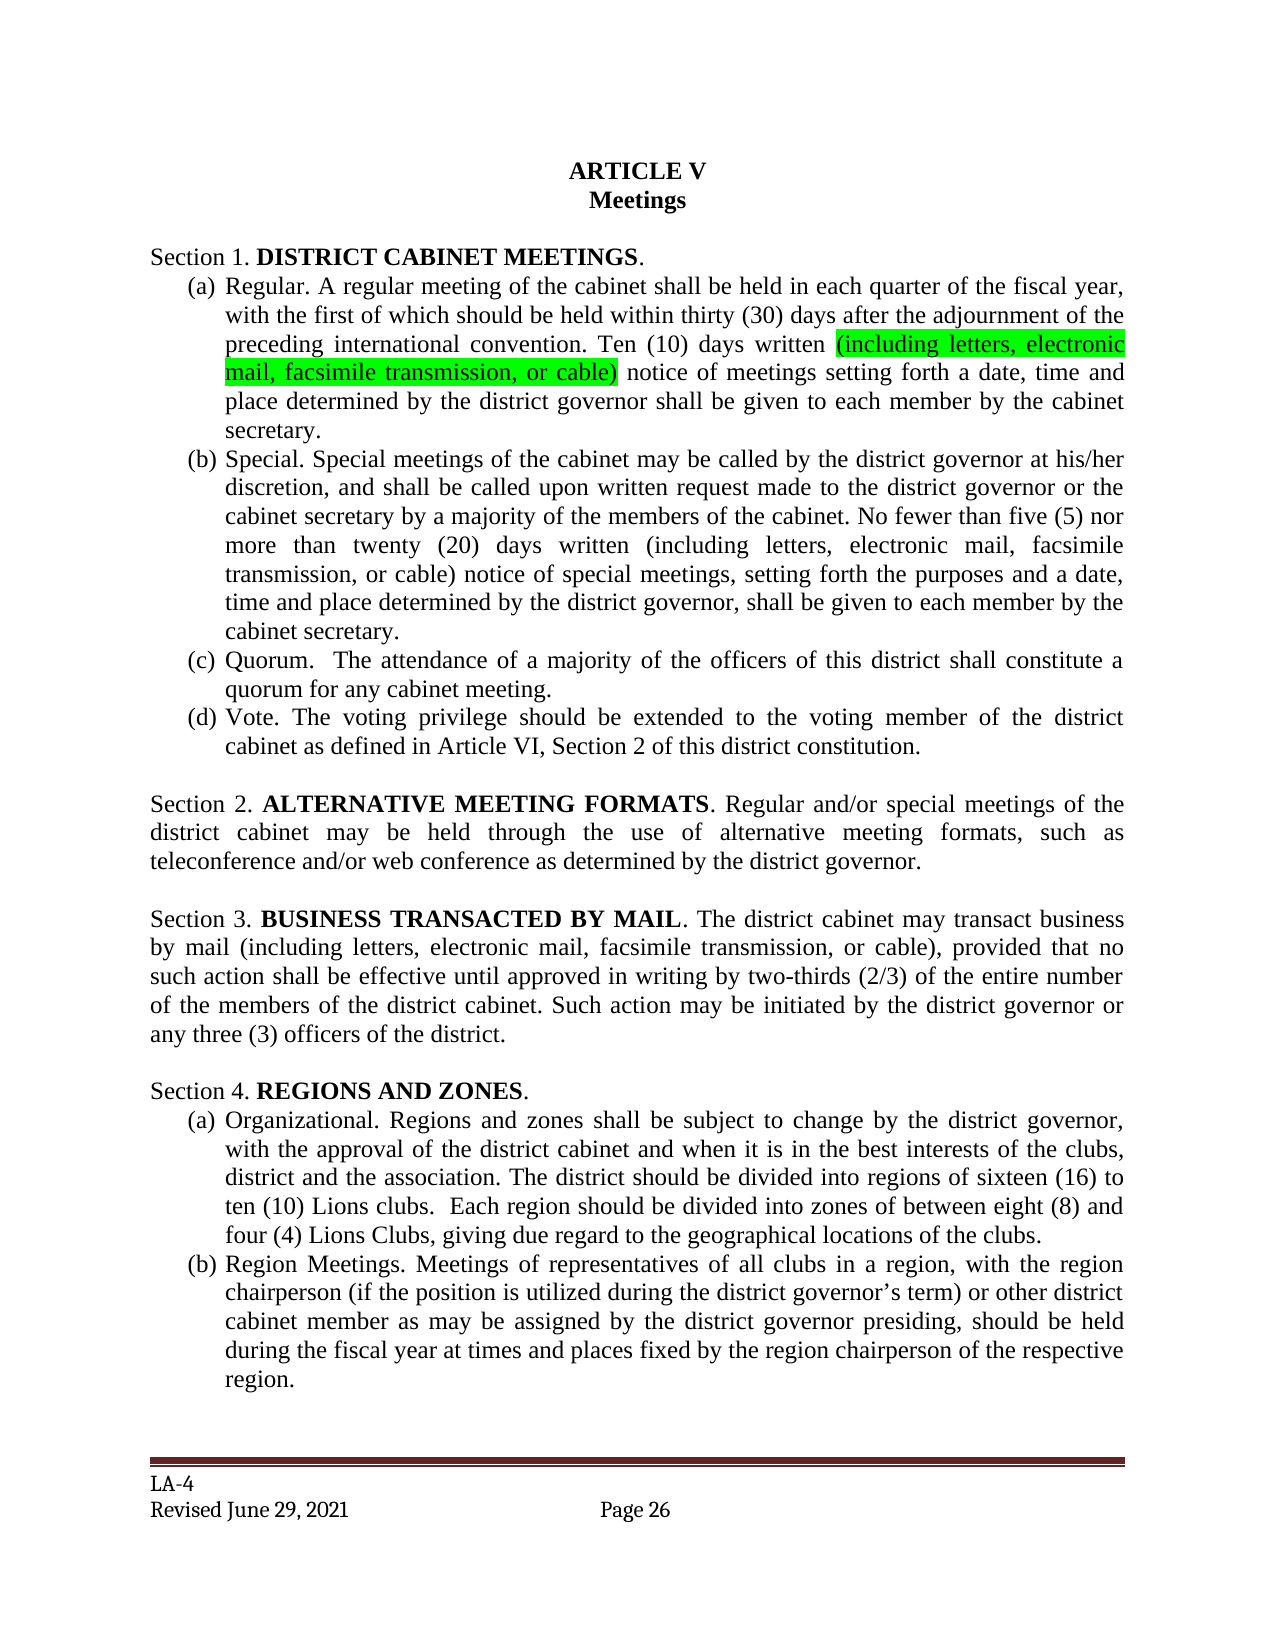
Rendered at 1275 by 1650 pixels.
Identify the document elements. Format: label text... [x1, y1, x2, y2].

text Section 1. DISTRICT CABINET MEETINGS. [150, 242, 1125, 271]
text ARTICLE V [150, 156, 1125, 185]
list Quorum. The attendance of a majority of the officers of this district shall constitute a quorum for any cabinet meeting. [187, 645, 1125, 702]
list Special. Special meetings of the cabinet may be called by the district governor at his/her discretion, and shall be called upon written request made to the district governor or the cabinet secretary by a majority of the members of the cabinet. No fewer than five (5) nor more than twenty (20) days written (including letters, electronic mail, facsimile transmission, or cable) notice of special meetings, setting forth the purposes and a date, time and place determined by the district governor, shall be given to each member by the cabinet secretary. [187, 444, 1125, 645]
list Organizational. Regions and zones shall be subject to change by the district governor, with the approval of the district cabinet and when it is in the best interests of the clubs, district and the association. The district should be divided into regions of sixteen (16) to ten (10) Lions clubs. Each region should be divided into zones of between eight (8) and four (4) Lions Clubs, giving due regard to the geographical locations of the clubs. [187, 1105, 1125, 1249]
list Regular. A regular meeting of the cabinet shall be held in each quarter of the fiscal year, with the first of which should be held within thirty (30) days after the adjournment of the preceding international convention. Ten (10) days written (including letters, electronic mail, facsimile transmission, or cable) notice of meetings setting forth a date, time and place determined by the district governor shall be given to each member by the cabinet secretary. [187, 271, 1125, 444]
text Section 3. BUSINESS TRANSACTED BY MAIL. The district cabinet may transact business by mail (including letters, electronic mail, facsimile transmission, or cable), provided that no such action shall be effective until approved in writing by two-thirds (2/3) of the entire number of the members of the district cabinet. Such action may be initiated by the district governor or any three (3) officers of the district. [150, 904, 1125, 1047]
list Region Meetings. Meetings of representatives of all clubs in a region, with the region chairperson (if the position is utilized during the district governor’s term) or other district cabinet member as may be assigned by the district governor presiding, should be held during the fiscal year at times and places fixed by the region chairperson of the respective region. [187, 1249, 1125, 1392]
text Section 2. ALTERNATIVE MEETING FORMATS. Regular and/or special meetings of the district cabinet may be held through the use of alternative meeting formats, such as teleconference and/or web conference as determined by the district governor. [150, 789, 1125, 875]
text Section 4. REGIONS AND ZONES. [150, 1076, 1125, 1105]
list Vote. The voting privilege should be extended to the voting member of the district cabinet as defined in Article VI, Section 2 of this district constitution. [187, 702, 1125, 760]
text Meetings [150, 185, 1125, 214]
